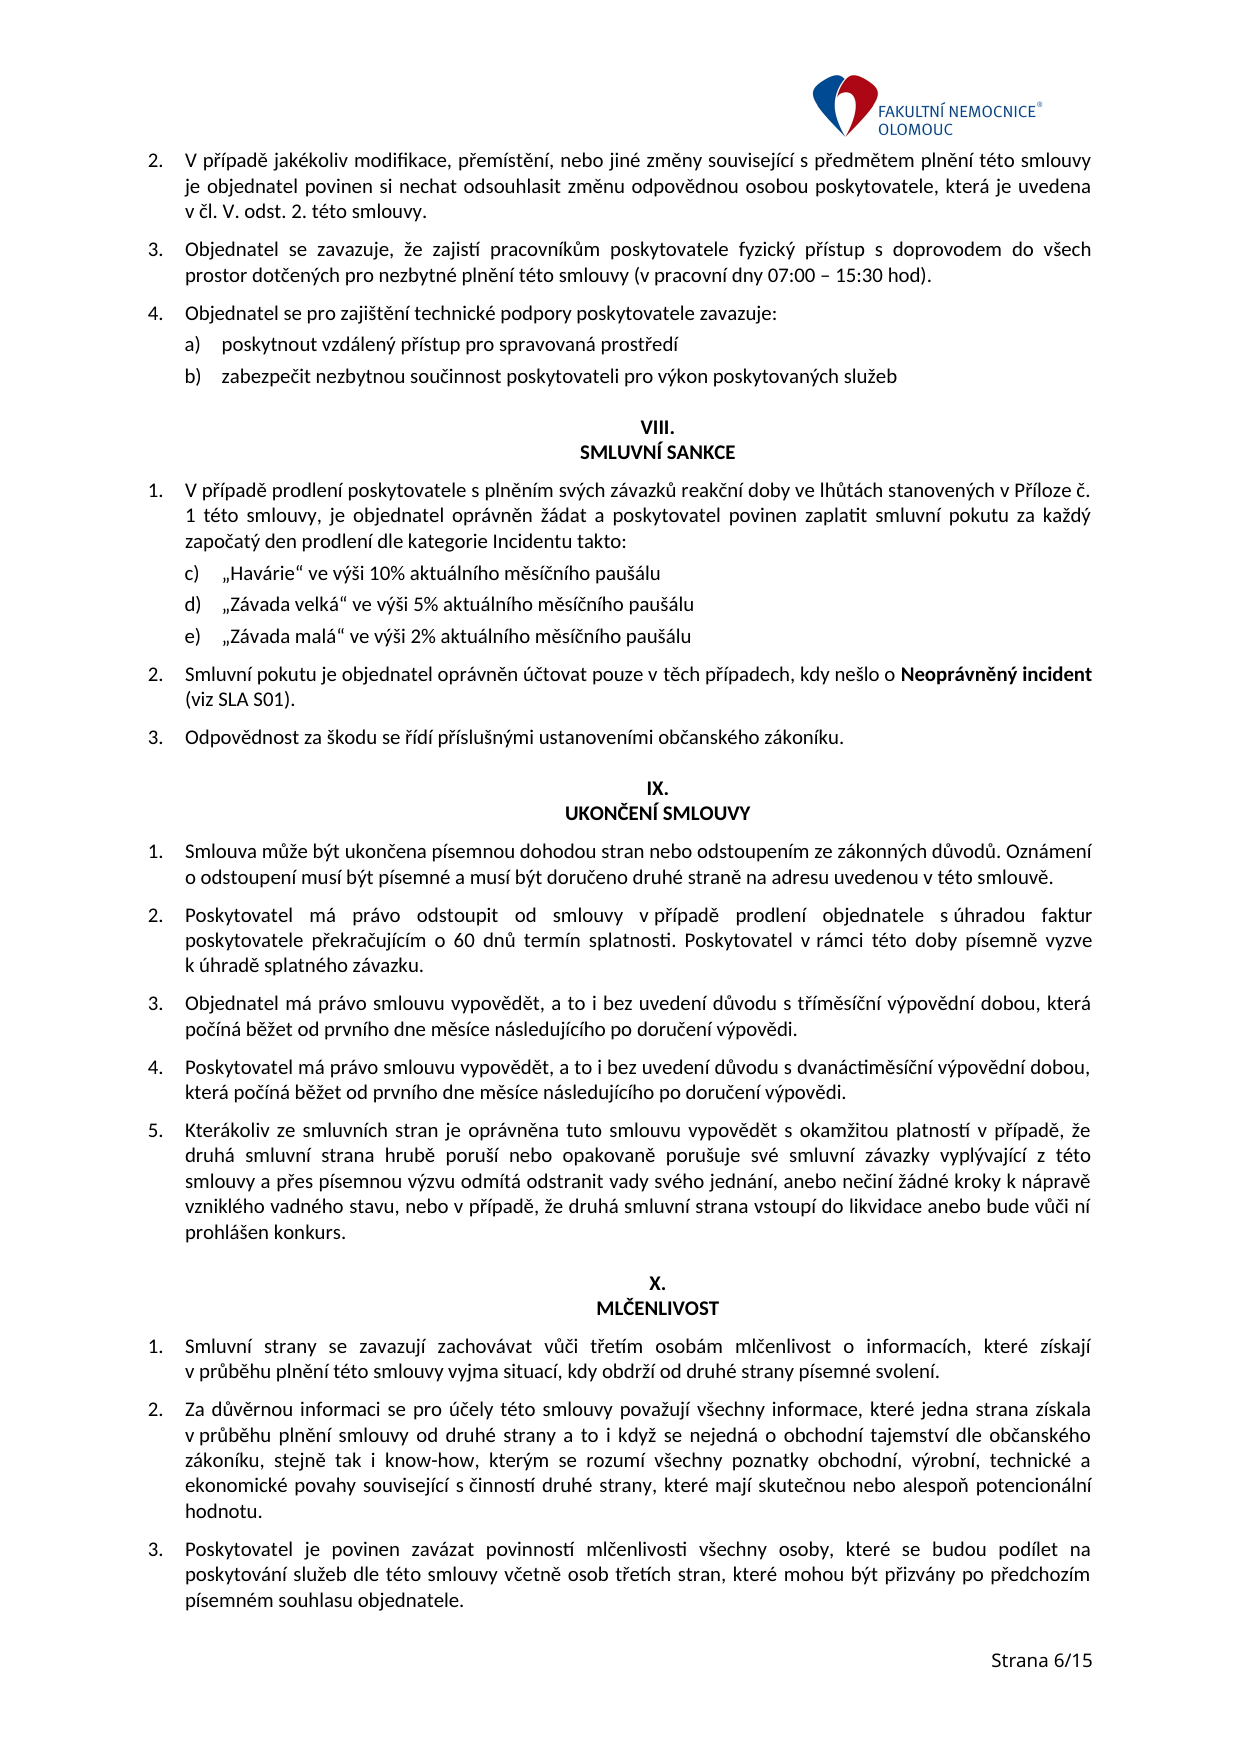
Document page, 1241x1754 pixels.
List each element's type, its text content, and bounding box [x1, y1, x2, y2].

list poskytnout vzdálený přístup pro spravovaná prostředí [184, 331, 1093, 357]
list „Závada malá“ ve výši 2% aktuálního měsíčního paušálu [184, 623, 1093, 648]
text SMLUVNÍ SANKCE [148, 439, 1093, 465]
list Objednatel se pro zajištění technické podpory poskytovatele zavazuje: [148, 300, 1093, 325]
list Odpovědnost za škodu se řídí příslušnými ustanoveními občanského zákoníku. [148, 724, 1093, 750]
text UKONČENÍ SMLOUVY [148, 801, 1093, 826]
text MLČENLIVOST [148, 1295, 1093, 1321]
list Smluvní strany se zavazují zachovávat vůči třetím osobám mlčenlivost o informacích, které získají v průběhu plnění této smlouvy vyjma situací, kdy obdrží od druhé strany písemné svolení. [148, 1333, 1093, 1384]
text IX. [148, 775, 1093, 801]
list Smlouva může být ukončena písemnou dohodou stran nebo odstoupením ze zákonných důvodů. Oznámení o odstoupení musí být písemné a musí být doručeno druhé straně na adresu uvedenou v této smlouvě. [148, 838, 1093, 889]
list V případě prodlení poskytovatele s plněním svých závazků reakční doby ve lhůtách stanovených v Příloze č. 1 této smlouvy, je objednatel oprávněn žádat a poskytovatel povinen zaplatit smluvní pokutu za každý započatý den prodlení dle kategorie Incidentu takto: [148, 477, 1093, 553]
list V případě jakékoliv modifikace, přemístění, nebo jiné změny související s předmětem plnění této smlouvy je objednatel povinen si nechat odsouhlasit změnu odpovědnou osobou poskytovatele, která je uvedena v čl. V. odst. 2. této smlouvy. [148, 148, 1093, 224]
list Objednatel má právo smlouvu vypovědět, a to i bez uvedení důvodu s tříměsíční výpovědní dobou, která počíná běžet od prvního dne měsíce následujícího po doručení výpovědi. [148, 991, 1093, 1041]
list Poskytovatel je povinen zavázat povinností mlčenlivosti všechny osoby, které se budou podílet na poskytování služeb dle této smlouvy včetně osob třetích stran, které mohou být přizvány po předchozím písemném souhlasu objednatele. [148, 1536, 1093, 1612]
text X. [148, 1270, 1093, 1295]
list Objednatel se zavazuje, že zajistí pracovníkům poskytovatele fyzický přístup s doprovodem do všech prostor dotčených pro nezbytné plnění této smlouvy (v pracovní dny 07:00 – 15:30 hod). [148, 236, 1093, 287]
list Za důvěrnou informaci se pro účely této smlouvy považují všechny informace, které jedna strana získala v průběhu plnění smlouvy od druhé strany a to i když se nejedná o obchodní tajemství dle občanského zákoníku, stejně tak i know-how, kterým se rozumí všechny poznatky obchodní, výrobní, technické a ekonomické povahy související s činností druhé strany, které mají skutečnou nebo alespoň potencionální hodnotu. [148, 1396, 1093, 1523]
list Kterákoliv ze smluvních stran je oprávněna tuto smlouvu vypovědět s okamžitou platností v případě, že druhá smluvní strana hrubě poruší nebo opakovaně porušuje své smluvní závazky vyplývající z této smlouvy a přes písemnou výzvu odmítá odstranit vady svého jednání, anebo nečiní žádné kroky k nápravě vzniklého vadného stavu, nebo v případě, že druhá smluvní strana vstoupí do likvidace anebo bude vůči ní prohlášen konkurs. [148, 1117, 1093, 1244]
list Poskytovatel má právo smlouvu vypovědět, a to i bez uvedení důvodu s dvanáctiměsíční výpovědní dobou, která počíná běžet od prvního dne měsíce následujícího po doručení výpovědi. [148, 1054, 1093, 1105]
list Smluvní pokutu je objednatel oprávněn účtovat pouze v těch případech, kdy nešlo o Neoprávněný incident (viz SLA S01). [148, 661, 1093, 712]
list „Závada velká“ ve výši 5% aktuálního měsíčního paušálu [184, 591, 1093, 617]
picture [811, 73, 1043, 138]
list Poskytovatel má právo odstoupit od smlouvy v případě prodlení objednatele s úhradou faktur poskytovatele překračujícím o 60 dnů termín splatnosti. Poskytovatel v rámci této doby písemně vyzve k úhradě splatného závazku. [148, 902, 1093, 978]
list zabezpečit nezbytnou součinnost poskytovateli pro výkon poskytovaných služeb [184, 363, 1093, 388]
text VIII. [148, 414, 1093, 439]
list „Havárie“ ve výši 10% aktuálního měsíčního paušálu [184, 560, 1093, 585]
